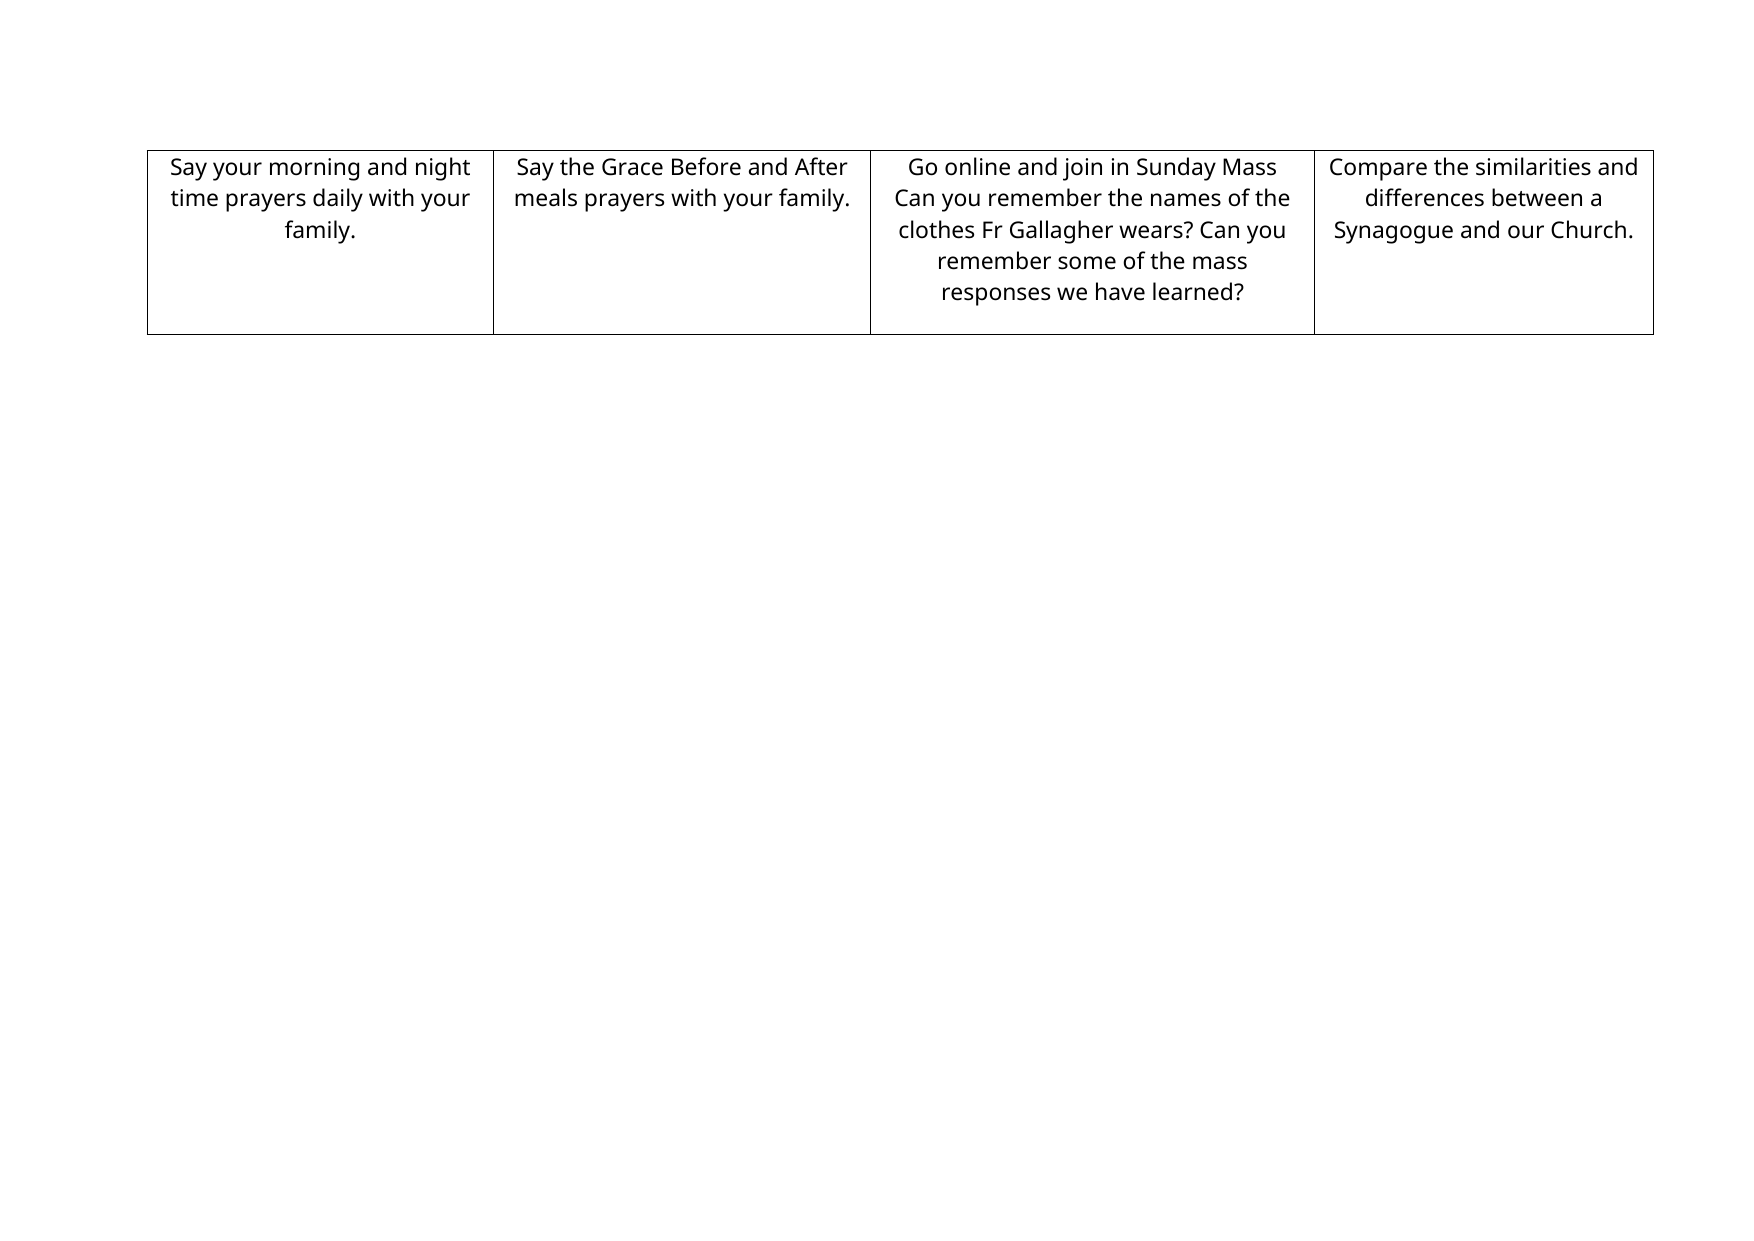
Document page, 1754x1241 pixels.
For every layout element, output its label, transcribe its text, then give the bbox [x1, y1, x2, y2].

table_cell Compare the similarities and differences between a Synagogue and our Church. [1315, 151, 1653, 334]
table_cell Go online and join in Sunday Mass Can you remember the names of the clothes Fr Gallagher wears? Can you remember some of the mass responses we have learned? [871, 151, 1314, 334]
table_cell Say your morning and night time prayers daily with your family. [148, 151, 493, 334]
table_cell Say the Grace Before and After meals prayers with your family. [494, 151, 870, 334]
